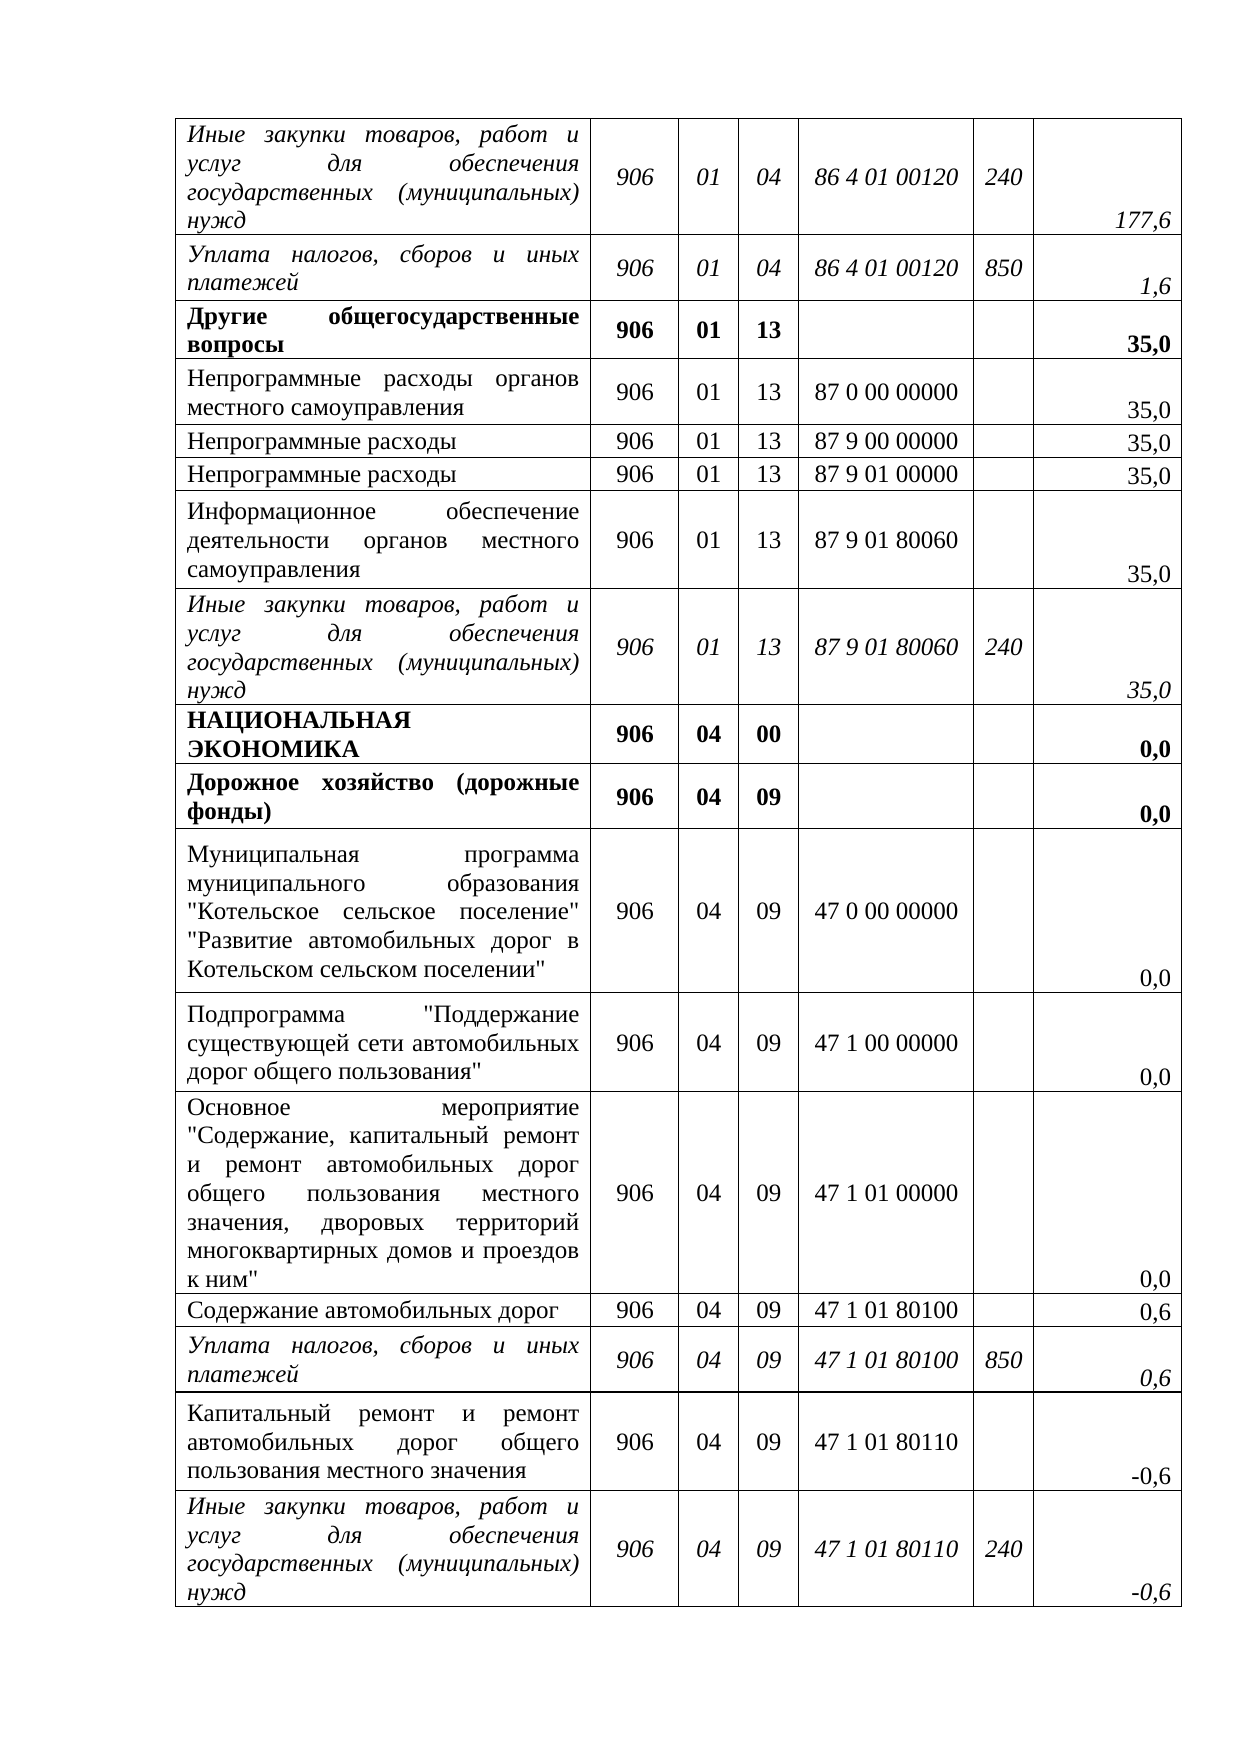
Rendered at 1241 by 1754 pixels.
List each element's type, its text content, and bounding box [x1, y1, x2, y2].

table_cell Основное мероприятие "Содержание, капитальный ремонт и ремонт автомобильных дорог общего пользования местного значения, дворовых территорий многоквартирных домов и проездов к ним" [176, 1092, 590, 1293]
table_cell Непрограммные расходы органов местного самоуправления [176, 359, 590, 424]
table_cell 906 [591, 705, 678, 763]
table_cell 09 [739, 1491, 798, 1606]
table_cell 906 [591, 589, 678, 704]
table_cell 13 [739, 301, 798, 358]
table_cell 13 [739, 425, 798, 457]
table_cell [974, 458, 1033, 489]
table_cell 906 [591, 1327, 678, 1391]
table_cell 35,0 [1034, 359, 1181, 424]
table_cell [974, 425, 1033, 457]
table_cell 1,6 [1034, 235, 1181, 300]
table_cell 47 1 01 00000 [799, 1092, 973, 1293]
table_cell 01 [679, 235, 738, 300]
table_cell 906 [591, 235, 678, 300]
table_cell 240 [974, 1491, 1033, 1606]
table_cell [974, 359, 1033, 424]
table_cell 13 [739, 491, 798, 588]
table_cell [974, 1393, 1033, 1490]
table_cell 01 [679, 589, 738, 704]
table_cell Непрограммные расходы [176, 425, 590, 457]
table_cell [974, 301, 1033, 358]
table_cell Уплата налогов, сборов и иных платежей [176, 1327, 590, 1391]
table_cell Другие общегосударственные вопросы [176, 301, 590, 358]
table_cell 906 [591, 829, 678, 992]
table_cell 86 4 01 00120 [799, 235, 973, 300]
table_cell [974, 764, 1033, 828]
table_cell 35,0 [1034, 458, 1181, 489]
table_cell 87 9 01 00000 [799, 458, 973, 489]
table_cell 47 1 00 00000 [799, 993, 973, 1091]
table_cell [974, 829, 1033, 992]
table_cell Непрограммные расходы [176, 458, 590, 489]
table_cell Информационное обеспечение деятельности органов местного самоуправления [176, 491, 590, 588]
table_cell 04 [679, 1491, 738, 1606]
table_cell 00 [739, 705, 798, 763]
table_cell 906 [591, 301, 678, 358]
table_cell -0,6 [1034, 1393, 1181, 1490]
table_cell Капитальный ремонт и ремонт автомобильных дорог общего пользования местного значения [176, 1393, 590, 1490]
table_cell 906 [591, 1294, 678, 1326]
table_cell 47 1 01 80100 [799, 1294, 973, 1326]
table_cell 35,0 [1034, 589, 1181, 704]
table_cell [799, 301, 973, 358]
table_cell 09 [739, 1393, 798, 1490]
table_cell 09 [739, 1327, 798, 1391]
table_cell [974, 705, 1033, 763]
table_cell 0,0 [1034, 1092, 1181, 1293]
table_cell Иные закупки товаров, работ и услуг для обеспечения государственных (муниципальных) нужд [176, 1491, 590, 1606]
table_cell 240 [974, 119, 1033, 234]
table_cell 35,0 [1034, 491, 1181, 588]
table_cell 01 [679, 425, 738, 457]
table_cell 09 [739, 1294, 798, 1326]
table_cell 04 [679, 993, 738, 1091]
table_cell 906 [591, 425, 678, 457]
table_cell 13 [739, 589, 798, 704]
table_cell Муниципальная программа муниципального образования "Котельское сельское поселение" "Развитие автомобильных дорог в Котельском сельском поселении" [176, 829, 590, 992]
table_cell 47 0 00 00000 [799, 829, 973, 992]
table_cell 0,0 [1034, 829, 1181, 992]
table_cell Уплата налогов, сборов и иных платежей [176, 235, 590, 300]
table_cell 13 [739, 458, 798, 489]
table_cell 906 [591, 359, 678, 424]
table_cell 04 [679, 1327, 738, 1391]
table_cell 04 [679, 1393, 738, 1490]
table_cell 47 1 01 80100 [799, 1327, 973, 1391]
table_cell 0,0 [1034, 993, 1181, 1091]
table_cell Иные закупки товаров, работ и услуг для обеспечения государственных (муниципальных) нужд [176, 589, 590, 704]
table_cell 09 [739, 993, 798, 1091]
table_cell 87 9 00 00000 [799, 425, 973, 457]
table_cell [799, 705, 973, 763]
table_cell Подпрограмма "Поддержание существующей сети автомобильных дорог общего пользования" [176, 993, 590, 1091]
table_cell 906 [591, 993, 678, 1091]
table_cell 906 [591, 1491, 678, 1606]
table_cell 87 0 00 00000 [799, 359, 973, 424]
table_cell 0,6 [1034, 1327, 1181, 1391]
table_cell 47 1 01 80110 [799, 1491, 973, 1606]
table_cell 04 [739, 235, 798, 300]
table_cell Дорожное хозяйство (дорожные фонды) [176, 764, 590, 828]
table_cell 04 [679, 705, 738, 763]
table_cell 01 [679, 458, 738, 489]
table_cell 04 [679, 829, 738, 992]
table_cell 850 [974, 235, 1033, 300]
table_cell 04 [679, 764, 738, 828]
table_cell [974, 993, 1033, 1091]
table_cell 13 [739, 359, 798, 424]
table_cell 01 [679, 301, 738, 358]
table_cell 04 [739, 119, 798, 234]
table_cell 47 1 01 80110 [799, 1393, 973, 1490]
table_cell [799, 764, 973, 828]
table_cell 240 [974, 589, 1033, 704]
table_cell 01 [679, 359, 738, 424]
table_cell 0,0 [1034, 705, 1181, 763]
table_cell 04 [679, 1092, 738, 1293]
table_cell 906 [591, 458, 678, 489]
table_cell НАЦИОНАЛЬНАЯ ЭКОНОМИКА [176, 705, 590, 763]
table_cell 906 [591, 764, 678, 828]
table_cell 0,0 [1034, 764, 1181, 828]
table_cell 87 9 01 80060 [799, 589, 973, 704]
table_cell 09 [739, 764, 798, 828]
table_cell 04 [679, 1294, 738, 1326]
table_cell 09 [739, 829, 798, 992]
table_cell 01 [679, 119, 738, 234]
table_cell 35,0 [1034, 425, 1181, 457]
table_cell [974, 1092, 1033, 1293]
table_cell [974, 491, 1033, 588]
table_cell 906 [591, 1092, 678, 1293]
table_cell 0,6 [1034, 1294, 1181, 1326]
table_cell 850 [974, 1327, 1033, 1391]
table_cell Иные закупки товаров, работ и услуг для обеспечения государственных (муниципальных) нужд [176, 119, 590, 234]
table_cell 177,6 [1034, 119, 1181, 234]
table_cell 35,0 [1034, 301, 1181, 358]
table_cell 86 4 01 00120 [799, 119, 973, 234]
table_cell 09 [739, 1092, 798, 1293]
table_cell [974, 1294, 1033, 1326]
table_cell 906 [591, 491, 678, 588]
table_cell -0,6 [1034, 1491, 1181, 1606]
table_cell 906 [591, 119, 678, 234]
table_cell 87 9 01 80060 [799, 491, 973, 588]
table_cell 906 [591, 1393, 678, 1490]
table_cell Содержание автомобильных дорог [176, 1294, 590, 1326]
table_cell 01 [679, 491, 738, 588]
